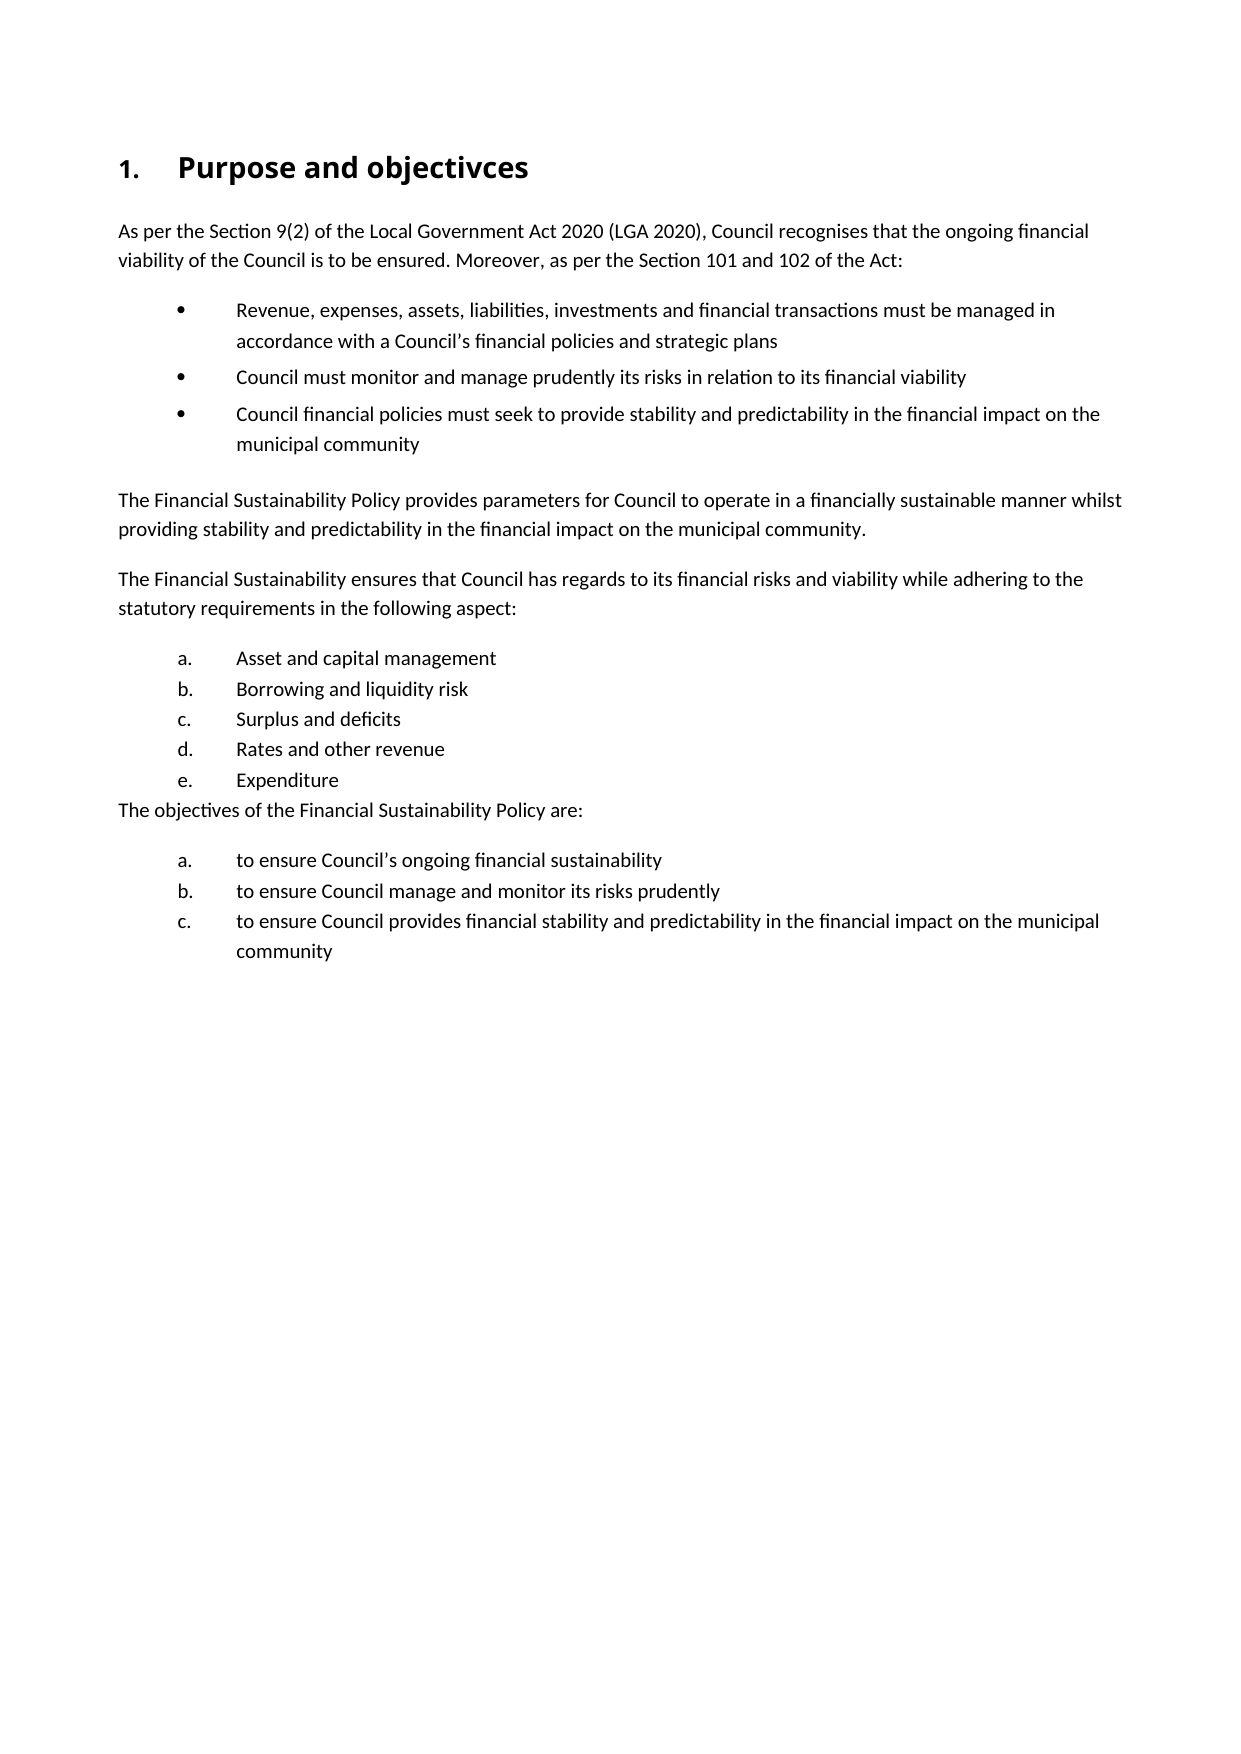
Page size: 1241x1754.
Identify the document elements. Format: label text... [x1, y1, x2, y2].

text The Financial Sustainability Policy provides parameters for Council to operate in a financially sustainable manner whilst providing stability and predictability in the financial impact on the municipal community. [118, 487, 1137, 542]
subtitle Purpose and objectivces [118, 148, 1137, 187]
list Asset and capital management [177, 645, 1137, 671]
text As per the Section 9(2) of the Local Government Act 2020 (LGA 2020), Council recognises that the ongoing financial viability of the Council is to be ensured. Moreover, as per the Section 101 and 102 of the Act: [118, 218, 1137, 273]
list to ensure Council’s ongoing financial sustainability [177, 847, 1137, 873]
text The objectives of the Financial Sustainability Policy are: [118, 797, 1137, 823]
text The Financial Sustainability ensures that Council has regards to its financial risks and viability while adhering to the statutory requirements in the following aspect: [118, 566, 1137, 621]
list Council must monitor and manage prudently its risks in relation to its financial viability [177, 364, 1137, 390]
list Revenue, expenses, assets, liabilities, investments and financial transactions must be managed in accordance with a Council’s financial policies and strategic plans [177, 297, 1137, 353]
list Surplus and deficits [177, 706, 1137, 732]
list to ensure Council manage and monitor its risks prudently [177, 878, 1137, 903]
list Borrowing and liquidity risk [177, 676, 1137, 701]
list Expenditure [177, 767, 1137, 792]
list Council financial policies must seek to provide stability and predictability in the financial impact on the municipal community [177, 401, 1137, 457]
list to ensure Council provides financial stability and predictability in the financial impact on the municipal community [177, 908, 1137, 964]
list Rates and other revenue [177, 737, 1137, 762]
